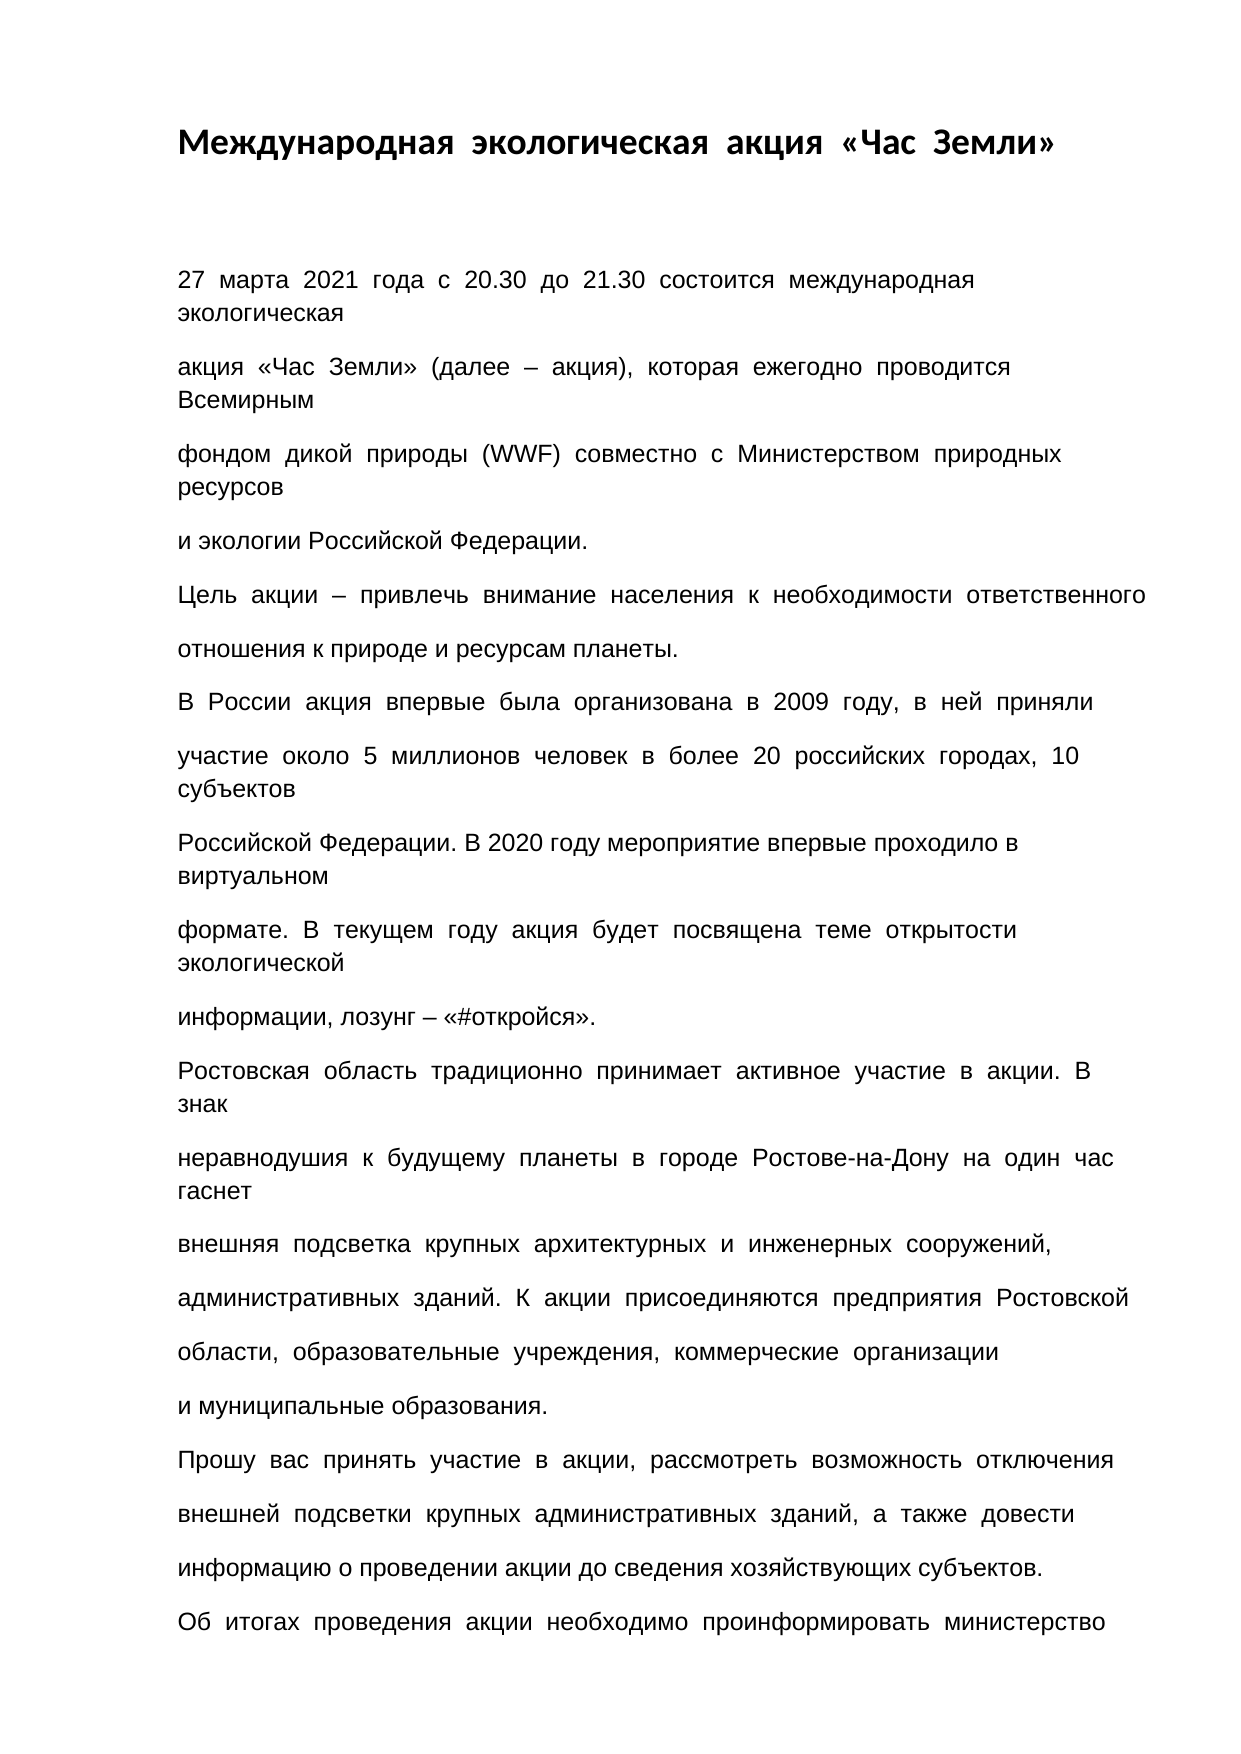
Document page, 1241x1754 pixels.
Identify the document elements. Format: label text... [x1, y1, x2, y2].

text Ростовская область традиционно принимает активное участие в акции. В знак [177, 1056, 1152, 1117]
text административных зданий. К акции присоединяются предприятия Ростовской [177, 1283, 1152, 1312]
text фондом дикой природы (WWF) совместно с Министерством природных ресурсов [177, 439, 1152, 501]
text участие около 5 миллионов человек в более 20 российских городах, 10 субъектов [177, 741, 1152, 803]
text 27 марта 2021 года с 20.30 до 21.30 состоится международная экологическая [177, 265, 1152, 327]
text Цель акции – привлечь внимание населения к необходимости ответственного [177, 580, 1152, 608]
text В России акция впервые была организована в 2009 году, в ней приняли [177, 687, 1152, 716]
text Российской Федерации. В 2020 году мероприятие впервые проходило в виртуальном [177, 828, 1152, 890]
text акция «Час Земли» (далее – акция), которая ежегодно проводится Всемирным [177, 352, 1152, 414]
text внешней подсветки крупных административных зданий, а также довести [177, 1499, 1152, 1527]
text Прошу вас принять участие в акции, рассмотреть возможность отключения [177, 1445, 1152, 1474]
text и экологии Российской Федерации. [177, 526, 1152, 554]
text информации, лозунг – «#откройся». [177, 1002, 1152, 1031]
text Международная экологическая акция «Час Земли» [177, 118, 1152, 164]
text и муниципальные образования. [177, 1391, 1152, 1420]
text неравнодушия к будущему планеты в городе Ростове-на-Дону на один час гаснет [177, 1143, 1152, 1204]
text области, образовательные учреждения, коммерческие организации [177, 1337, 1152, 1366]
text отношения к природе и ресурсам планеты. [177, 633, 1152, 662]
text формате. В текущем году акция будет посвящена теме открытости экологической [177, 915, 1152, 977]
text внешняя подсветка крупных архитектурных и инженерных сооружений, [177, 1229, 1152, 1258]
text Об итогах проведения акции необходимо проинформировать министерство [177, 1606, 1152, 1635]
text информацию о проведении акции до сведения хозяйствующих субъектов. [177, 1553, 1152, 1581]
